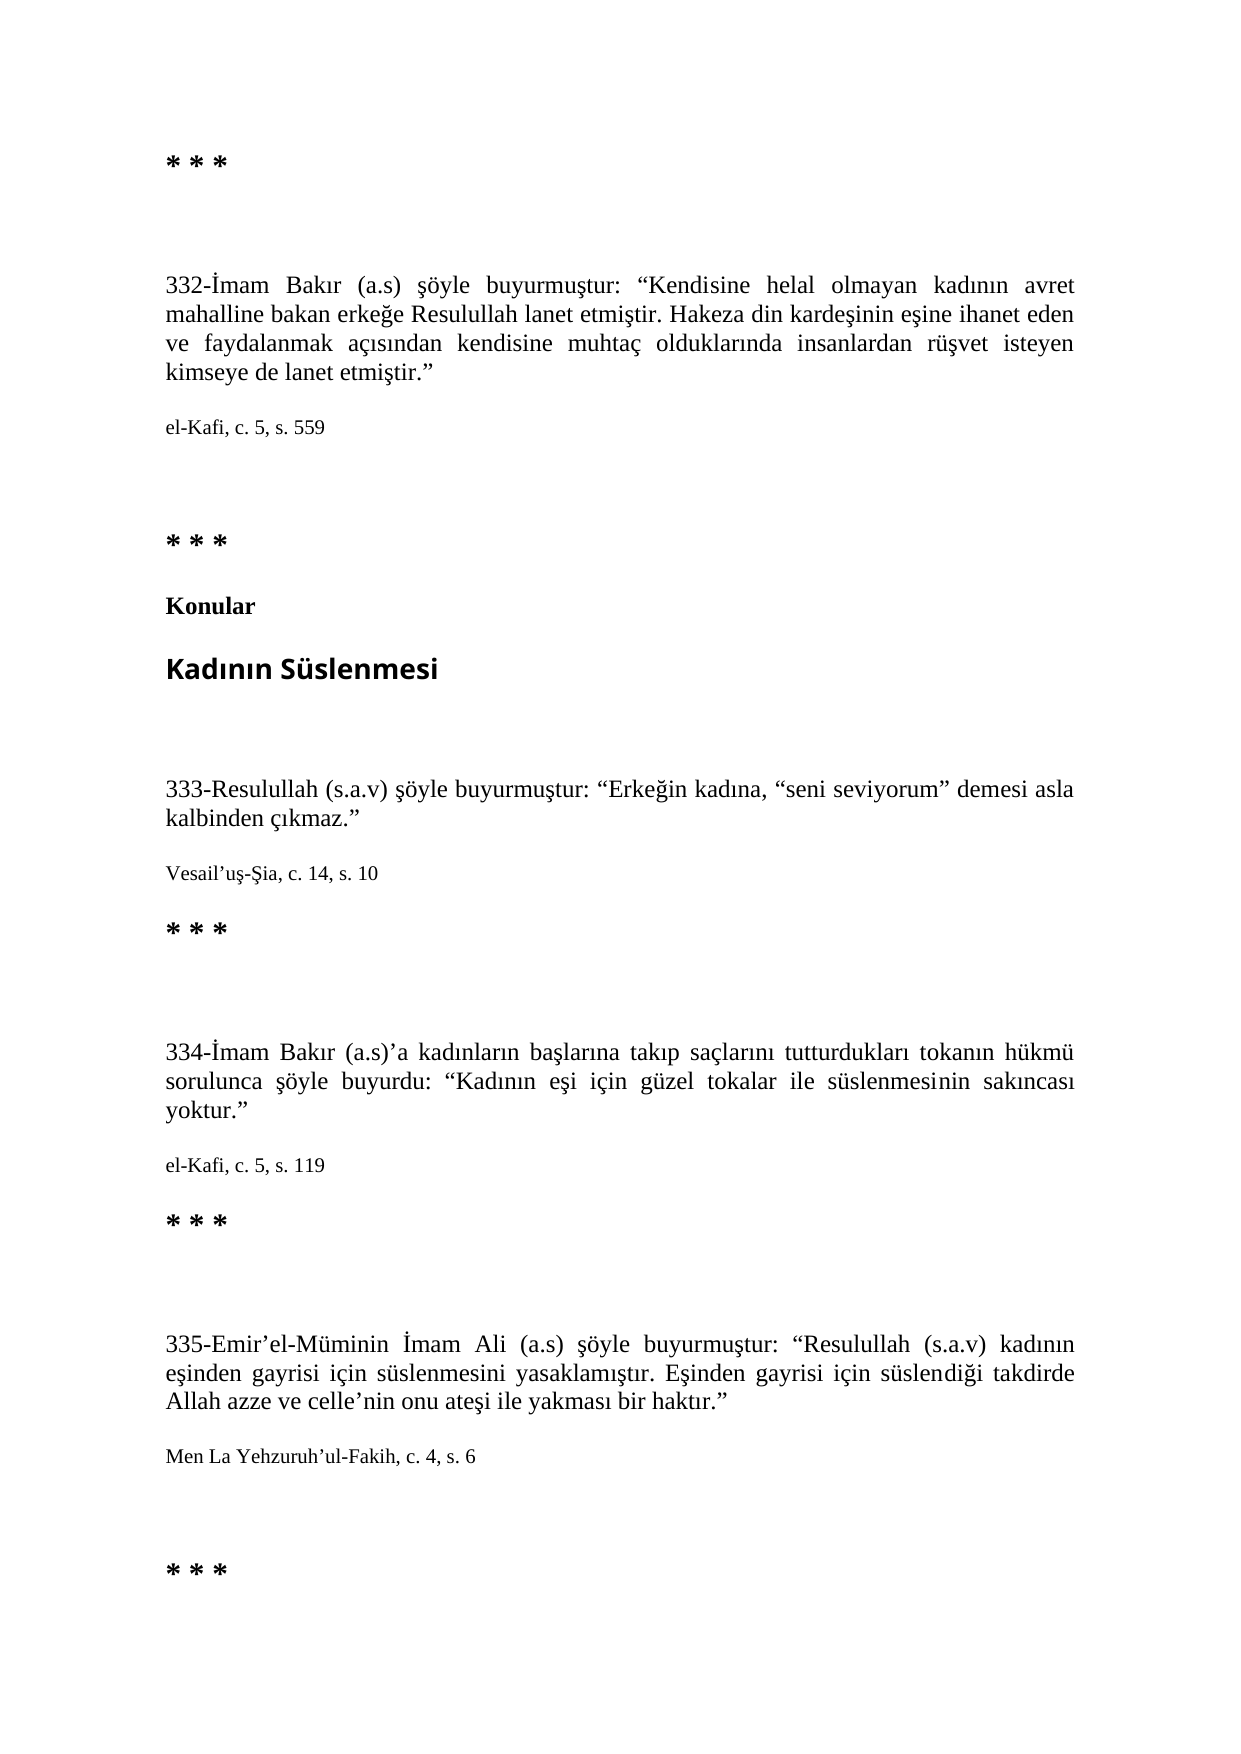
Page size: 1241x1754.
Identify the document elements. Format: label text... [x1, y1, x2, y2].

text 332-İmam Bakır (a.s) şöyle buyurmuştur: “Kendisine helal olmayan kadının avret mahalline bakan erkeğe Resulullah lanet etmiştir. Hakeza din kardeşinin eşine ihanet eden ve faydalanmak açısından kendisine muhtaç olduklarında insanlardan rüşvet isteyen kimseye de lanet etmiştir.” [165, 271, 1075, 386]
subtitle Kadının Süslenmesi [165, 649, 1075, 687]
text 333-Resulullah (s.a.v) şöyle buyurmuştur: “Erkeğin kadına, “seni seviyorum” demesi asla kalbinden çıkmaz.” [165, 774, 1075, 832]
text * * * [165, 914, 1075, 950]
text 335-Emir’el-Müminin İmam Ali (a.s) şöyle buyurmuştur: “Resulullah (s.a.v) kadının eşinden gayrisi için süslenmesini yasaklamıştır. Eşinden gayrisi için süslendiği takdirde Allah azze ve celle’nin onu ateşi ile yakması bir haktır.” [165, 1329, 1075, 1415]
text * * * [165, 1206, 1075, 1242]
text * * * [165, 148, 1075, 183]
text el-Kafi, c. 5, s. 559 [165, 415, 1075, 439]
text Konular [165, 591, 1075, 620]
text * * * [165, 1556, 1075, 1591]
text 334-İmam Bakır (a.s)’a kadınların başlarına takıp saçlarını tutturdukları tokanın hükmü sorulunca şöyle buyurdu: “Kadının eşi için güzel tokalar ile süslenmesinin sakıncası yoktur.” [165, 1037, 1075, 1123]
text Men ’ul-Fakih, c. 4, s. 6 [165, 1444, 1075, 1468]
text * * * [165, 526, 1075, 562]
text Vesail’uş-Şia, c. 14, s. 10 [165, 861, 1075, 885]
text el-Kafi, c. 5, s. 119 [165, 1153, 1075, 1177]
